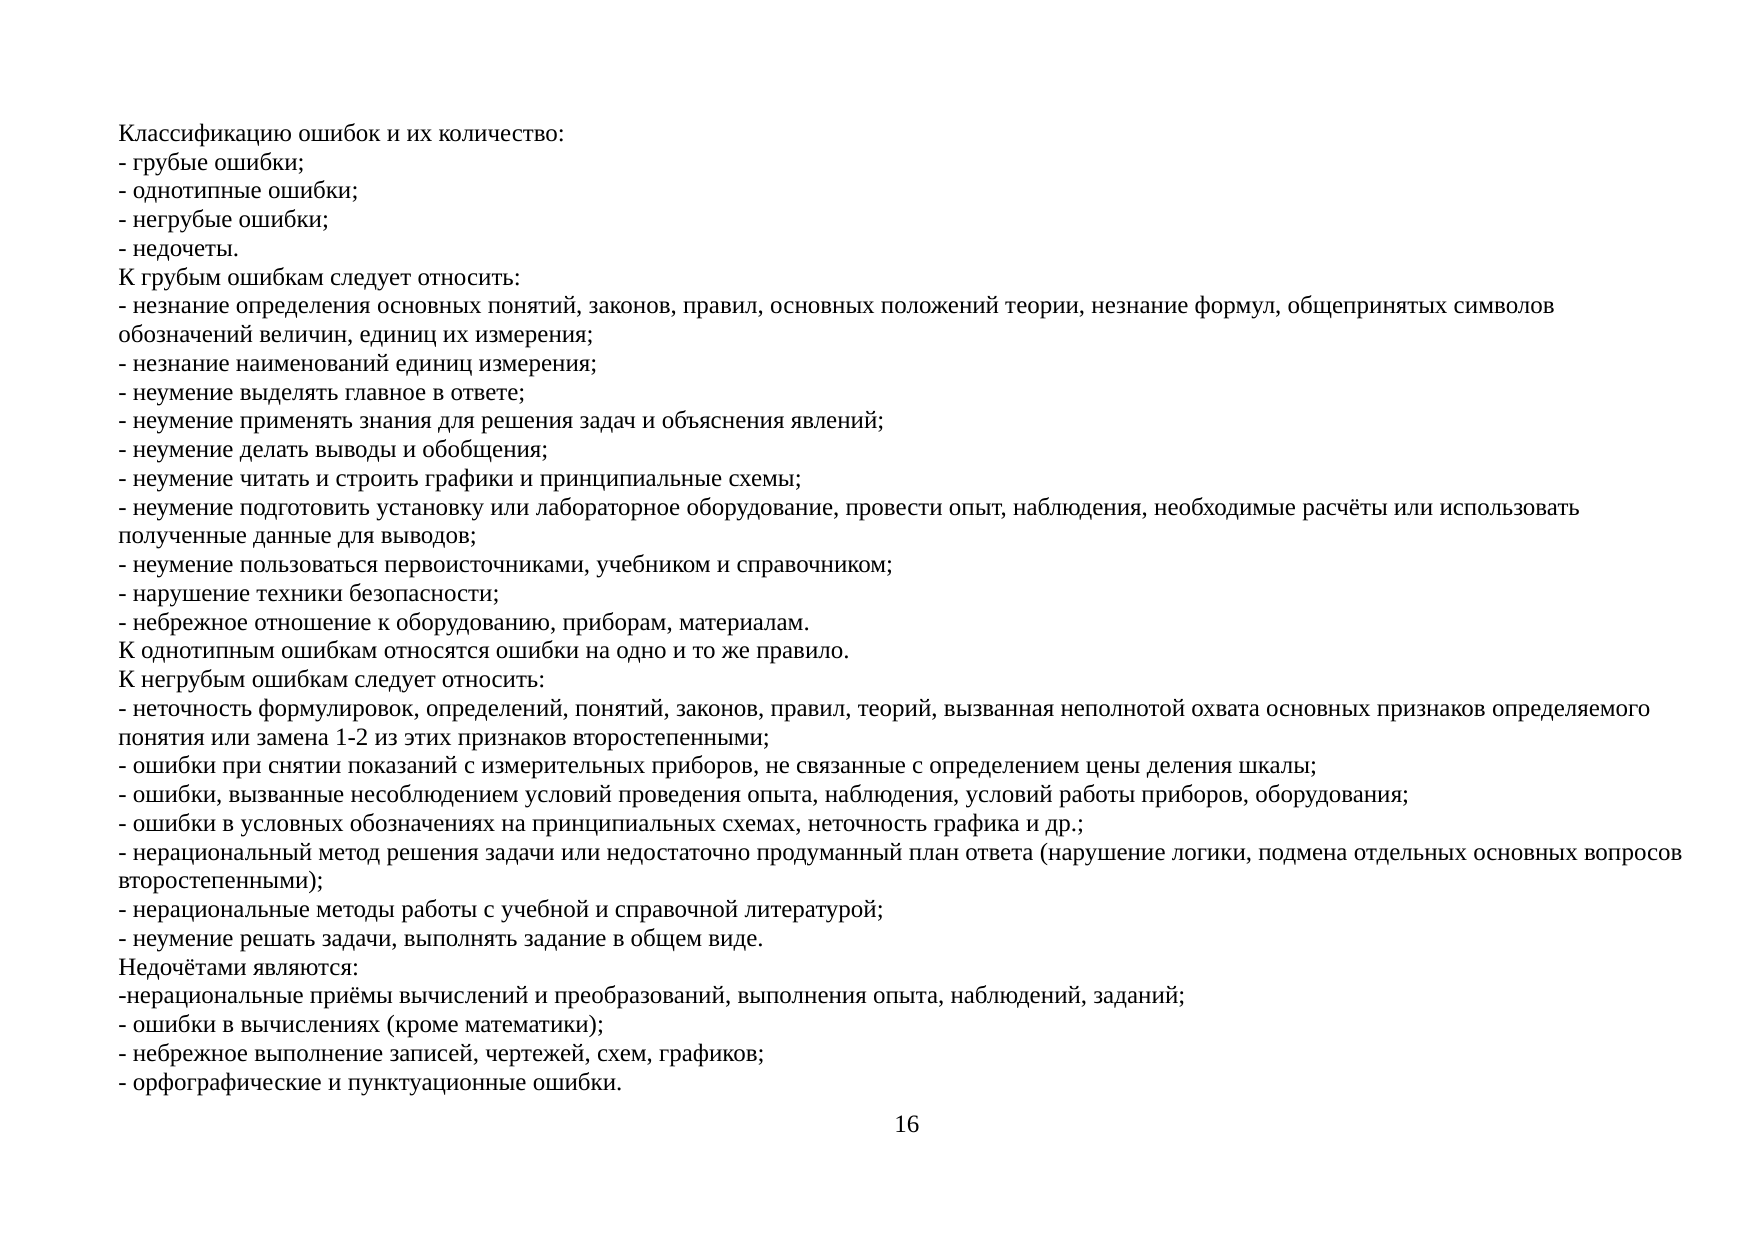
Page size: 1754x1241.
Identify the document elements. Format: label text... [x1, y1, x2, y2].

text Недочётами являются: [118, 952, 1695, 981]
text - неумение применять знания для решения задач и объяснения явлений; [118, 406, 1695, 434]
text - грубые ошибки; [118, 147, 1695, 176]
text Классификацию ошибок и их количество: [118, 118, 1695, 147]
text - неумение выделять главное в ответе; [118, 377, 1695, 406]
text - ошибки в условных обозначениях на принципиальных схемах, неточность графика и др.; [118, 808, 1695, 837]
text - однотипные ошибки; [118, 176, 1695, 204]
text - небрежное выполнение записей, чертежей, схем, графиков; [118, 1038, 1695, 1067]
text -нерациональные приёмы вычислений и преобразований, выполнения опыта, наблюдений, заданий; [118, 981, 1695, 1009]
text К негрубым ошибкам следует относить: [118, 664, 1695, 693]
text - неумение делать выводы и обобщения; [118, 434, 1695, 463]
text - нерациональный метод решения задачи или недостаточно продуманный план ответа (нарушение логики, подмена отдельных основных вопросов второстепенными); [118, 837, 1695, 894]
text - неумение читать и строить графики и принципиальные схемы; [118, 463, 1695, 492]
text - неумение пользоваться первоисточниками, учебником и справочником; [118, 549, 1695, 578]
text - негрубые ошибки; [118, 204, 1695, 233]
text - незнание определения основных понятий, законов, правил, основных положений теории, незнание формул, общепринятых символов обозначений величин, единиц их измерения; [118, 291, 1695, 348]
text - неумение решать задачи, выполнять задание в общем виде. [118, 923, 1695, 952]
text - ошибки в вычислениях (кроме математики); [118, 1009, 1695, 1038]
text - ошибки, вызванные несоблюдением условий проведения опыта, наблюдения, условий работы приборов, оборудования; [118, 779, 1695, 808]
text - неумение подготовить установку или лабораторное оборудование, провести опыт, наблюдения, необходимые расчёты или использовать полученные данные для выводов; [118, 492, 1695, 549]
text - орфографические и пунктуационные ошибки. [118, 1067, 1695, 1096]
text - нерациональные методы работы с учебной и справочной литературой; [118, 894, 1695, 923]
text К однотипным ошибкам относятся ошибки на одно и то же правило. [118, 636, 1695, 664]
text - неточность формулировок, определений, понятий, законов, правил, теорий, вызванная неполнотой охвата основных признаков определяемого понятия или замена 1-2 из этих признаков второстепенными; [118, 693, 1695, 751]
text - незнание наименований единиц измерения; [118, 348, 1695, 377]
text - нарушение техники безопасности; [118, 578, 1695, 607]
text - недочеты. [118, 233, 1695, 262]
text - ошибки при снятии показаний с измерительных приборов, не связанные с определением цены деления шкалы; [118, 751, 1695, 779]
text К грубым ошибкам следует относить: [118, 262, 1695, 291]
text - небрежное отношение к оборудованию, приборам, материалам. [118, 607, 1695, 636]
